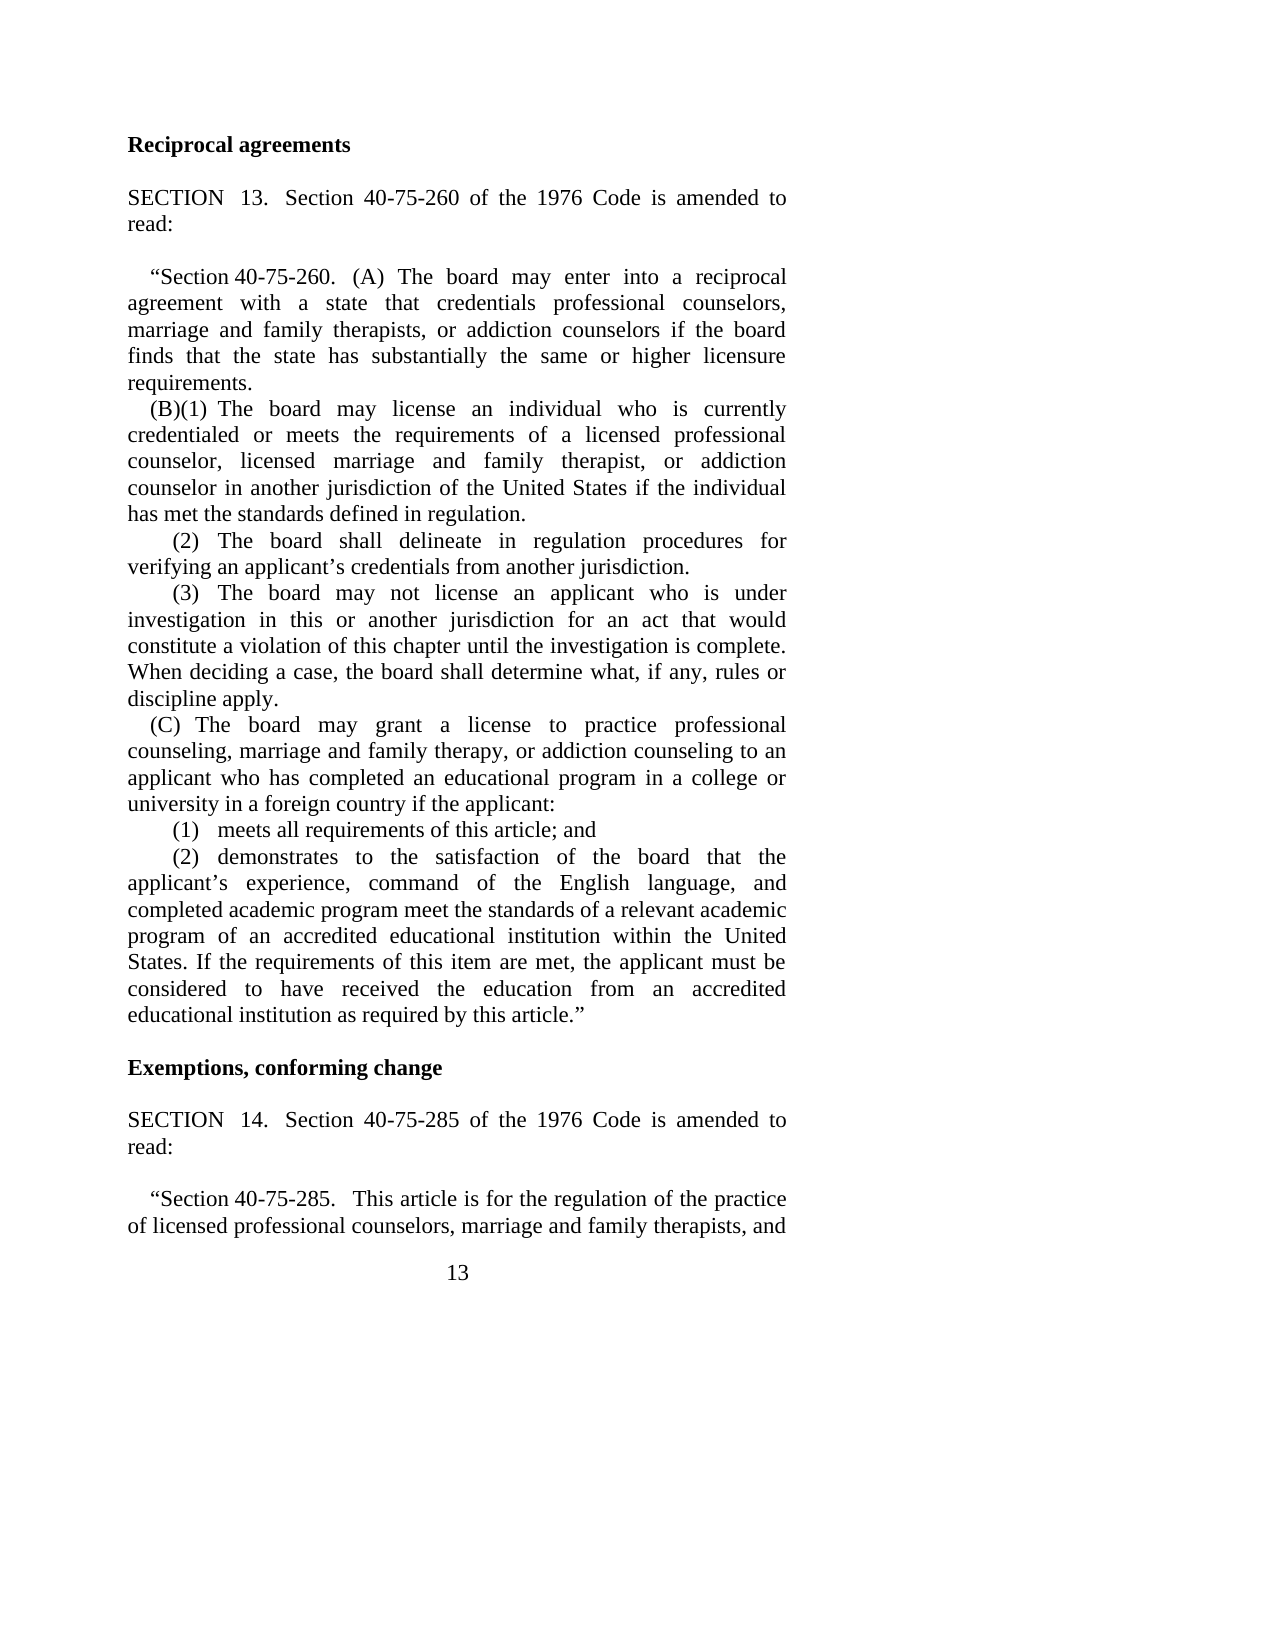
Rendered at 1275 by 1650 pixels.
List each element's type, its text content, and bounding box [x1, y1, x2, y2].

text SECTION 13. Section 40-75-260 of the 1976 Code is amended to read: [127, 184, 787, 237]
text (3) The board may not license an applicant who is under investigation in this or another jurisdiction for an act that would constitute a violation of this chapter until the investigation is complete. When deciding a case, the board shall determine what, if any, rules or discipline apply. [127, 579, 787, 711]
text (C) The board may grant a license to practice professional counseling, marriage and family therapy, or addiction counseling to an applicant who has completed an educational program in a college or university in a foreign country if the applicant: [127, 711, 787, 817]
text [127, 1186, 787, 1238]
text “Section 40-75-260. (A) The board may enter into a reciprocal agreement with a state that credentials professional counselors, marriage and family therapists, or addiction counselors if the board finds that the state has substantially the same or higher licensure requirements. [127, 263, 787, 395]
text Reciprocal agreements [127, 131, 787, 158]
text (2) demonstrates to the satisfaction of the board that the applicant’s experience, command of the English language, and completed academic program meet the standards of a relevant academic program of an accredited educational institution within the United States. If the requirements of this item are met, the applicant must be considered to have received the education from an accredited educational institution as required by this article.” [127, 843, 787, 1027]
text (1) meets all requirements of this article; and [127, 817, 787, 843]
text Exemptions, conforming change [127, 1054, 787, 1080]
text SECTION 14. Section 40-75-285 of the 1976 Code is amended to read: [127, 1106, 787, 1159]
text (2) The board shall delineate in regulation procedures for verifying an applicant’s credentials from another jurisdiction. [127, 527, 787, 579]
text (B)(1) The board may license an individual who is currently credentialed or meets the requirements of a licensed professional counselor, licensed marriage and family therapist, or addiction counselor in another jurisdiction of the United States if the individual has met the standards defined in regulation. [127, 395, 787, 527]
